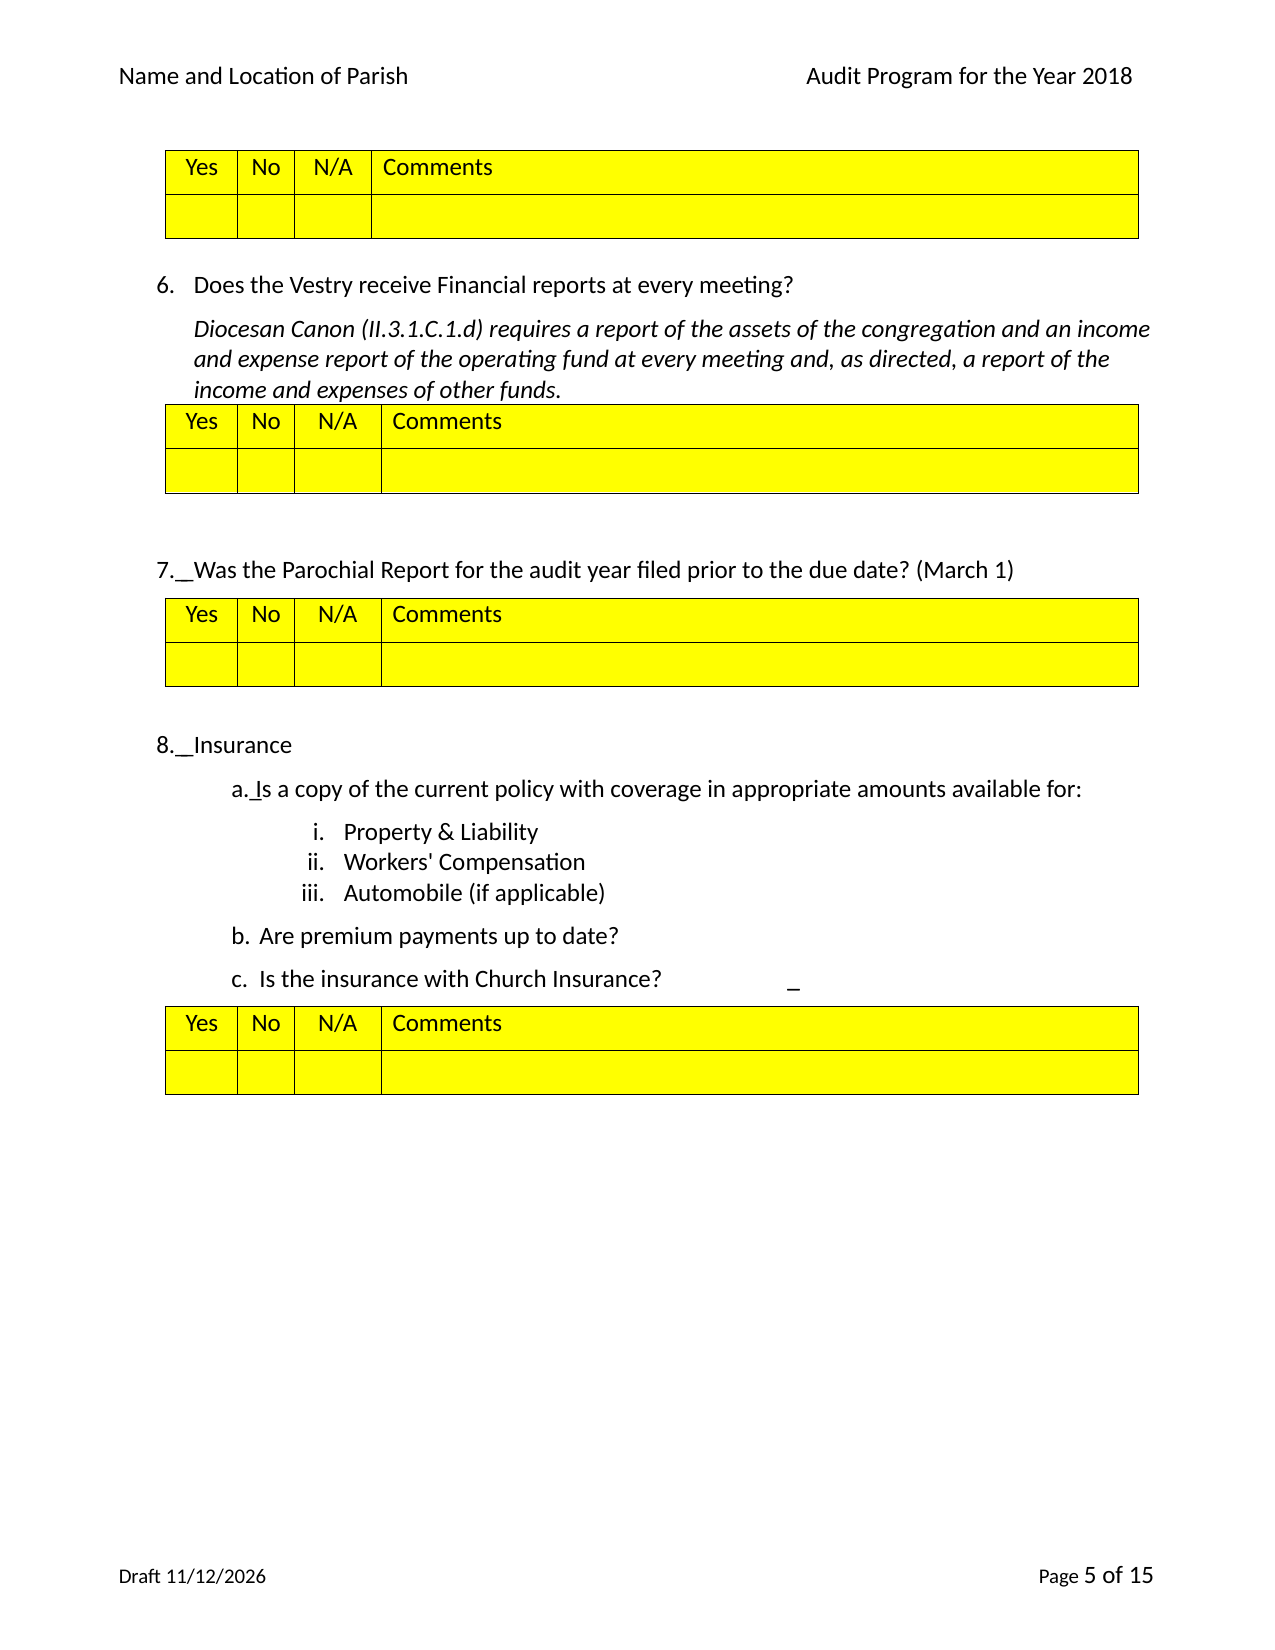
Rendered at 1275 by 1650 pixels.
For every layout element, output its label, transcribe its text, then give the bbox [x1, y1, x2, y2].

table_cell [295, 449, 381, 492]
table_header Yes [166, 405, 237, 448]
table_cell [382, 643, 1138, 686]
table_header Yes [166, 151, 237, 194]
table_header Comments [372, 151, 1138, 194]
list Is the insurance with Church Insurance? [231, 963, 1156, 993]
table_cell [166, 195, 237, 238]
table_header No [238, 405, 294, 448]
table_cell [295, 1051, 381, 1094]
table_cell [382, 449, 1138, 492]
list Workers' Compensation [325, 846, 1156, 877]
table_header N/A [295, 405, 381, 448]
table_cell [295, 643, 381, 686]
table_header No [238, 599, 294, 642]
table_cell [166, 1051, 237, 1094]
list Automobile (if applicable) [325, 877, 1156, 907]
table_header N/A [295, 151, 371, 194]
list Is a copy of the current policy with coverage in appropriate amounts available for: [231, 773, 1156, 803]
table_cell [166, 643, 237, 686]
table_header Yes [166, 599, 237, 642]
table_cell [382, 1051, 1138, 1094]
list Does the Vestry receive Financial reports at every meeting? [156, 270, 1156, 300]
table_cell [372, 195, 1138, 238]
table_cell [295, 195, 371, 238]
table_header Yes [166, 1007, 237, 1050]
table_header Comments [382, 1007, 1138, 1050]
table_cell [238, 643, 294, 686]
table_cell [238, 1051, 294, 1094]
table_header No [238, 1007, 294, 1050]
table_header N/A [295, 599, 381, 642]
table_cell [238, 195, 294, 238]
table_header Comments [382, 405, 1138, 448]
table_header N/A [295, 1007, 381, 1050]
table_header Comments [382, 599, 1138, 642]
list Diocesan Canon (II.3.1.C.1.d) requires a report of the assets of the congregation and an income and expense report of the operating fund at every meeting and, as directed, a report of the income and expenses of other funds. [193, 313, 1156, 404]
list Insurance [156, 730, 1156, 760]
table_cell [238, 449, 294, 492]
table_cell [166, 449, 237, 492]
list Property & Liability [325, 816, 1156, 846]
list Are premium payments up to date? [231, 920, 1156, 950]
table_header No [238, 151, 294, 194]
list Was the Parochial Report for the audit year filed prior to the due date? (March 1) [156, 554, 1156, 585]
